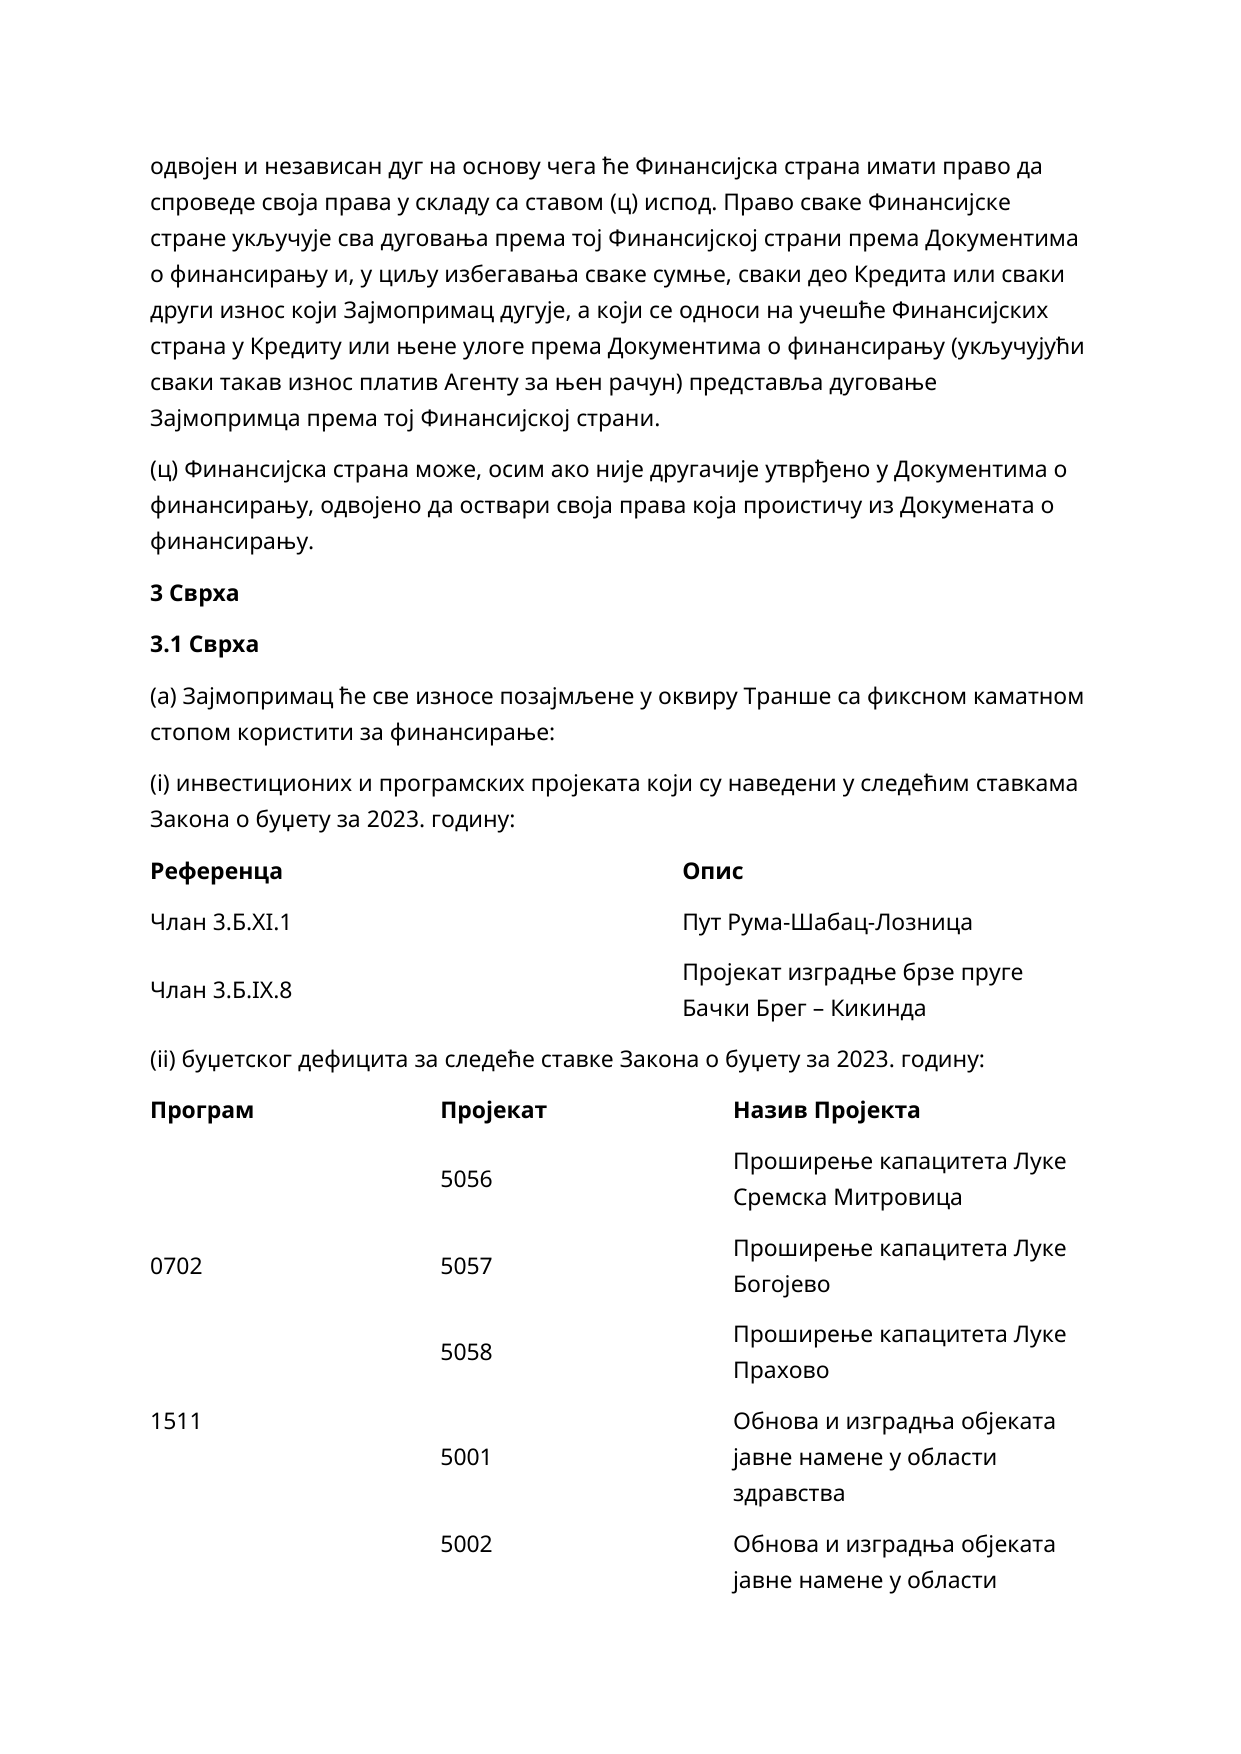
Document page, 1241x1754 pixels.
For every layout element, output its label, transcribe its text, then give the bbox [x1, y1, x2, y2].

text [150, 150, 1090, 433]
text 3 Сврхa [150, 577, 1090, 608]
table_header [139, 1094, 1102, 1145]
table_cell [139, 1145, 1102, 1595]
text (ii) буџетског дефицита за следеће ставке Закона о буџету за 2023. годину: [150, 1043, 1090, 1074]
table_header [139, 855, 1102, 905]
text 3.1 Сврхa [150, 628, 1090, 659]
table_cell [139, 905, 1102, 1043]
text (i) инвестиционих и програмских пројеката који су наведени у следећим ставкама Закона о буџету за 2023. годину: [150, 767, 1090, 834]
text (a) Зајмопримац ће све износе позајмљене у оквиру Транше са фиксном каматном стопом користити за финансирање: [150, 680, 1090, 747]
text (ц) Финансијска страна може, осим ако није другачије утврђено у Документима о финансирању, одвојено да оствари своја права која проистичу из Докумената о финансирању. [150, 453, 1090, 556]
